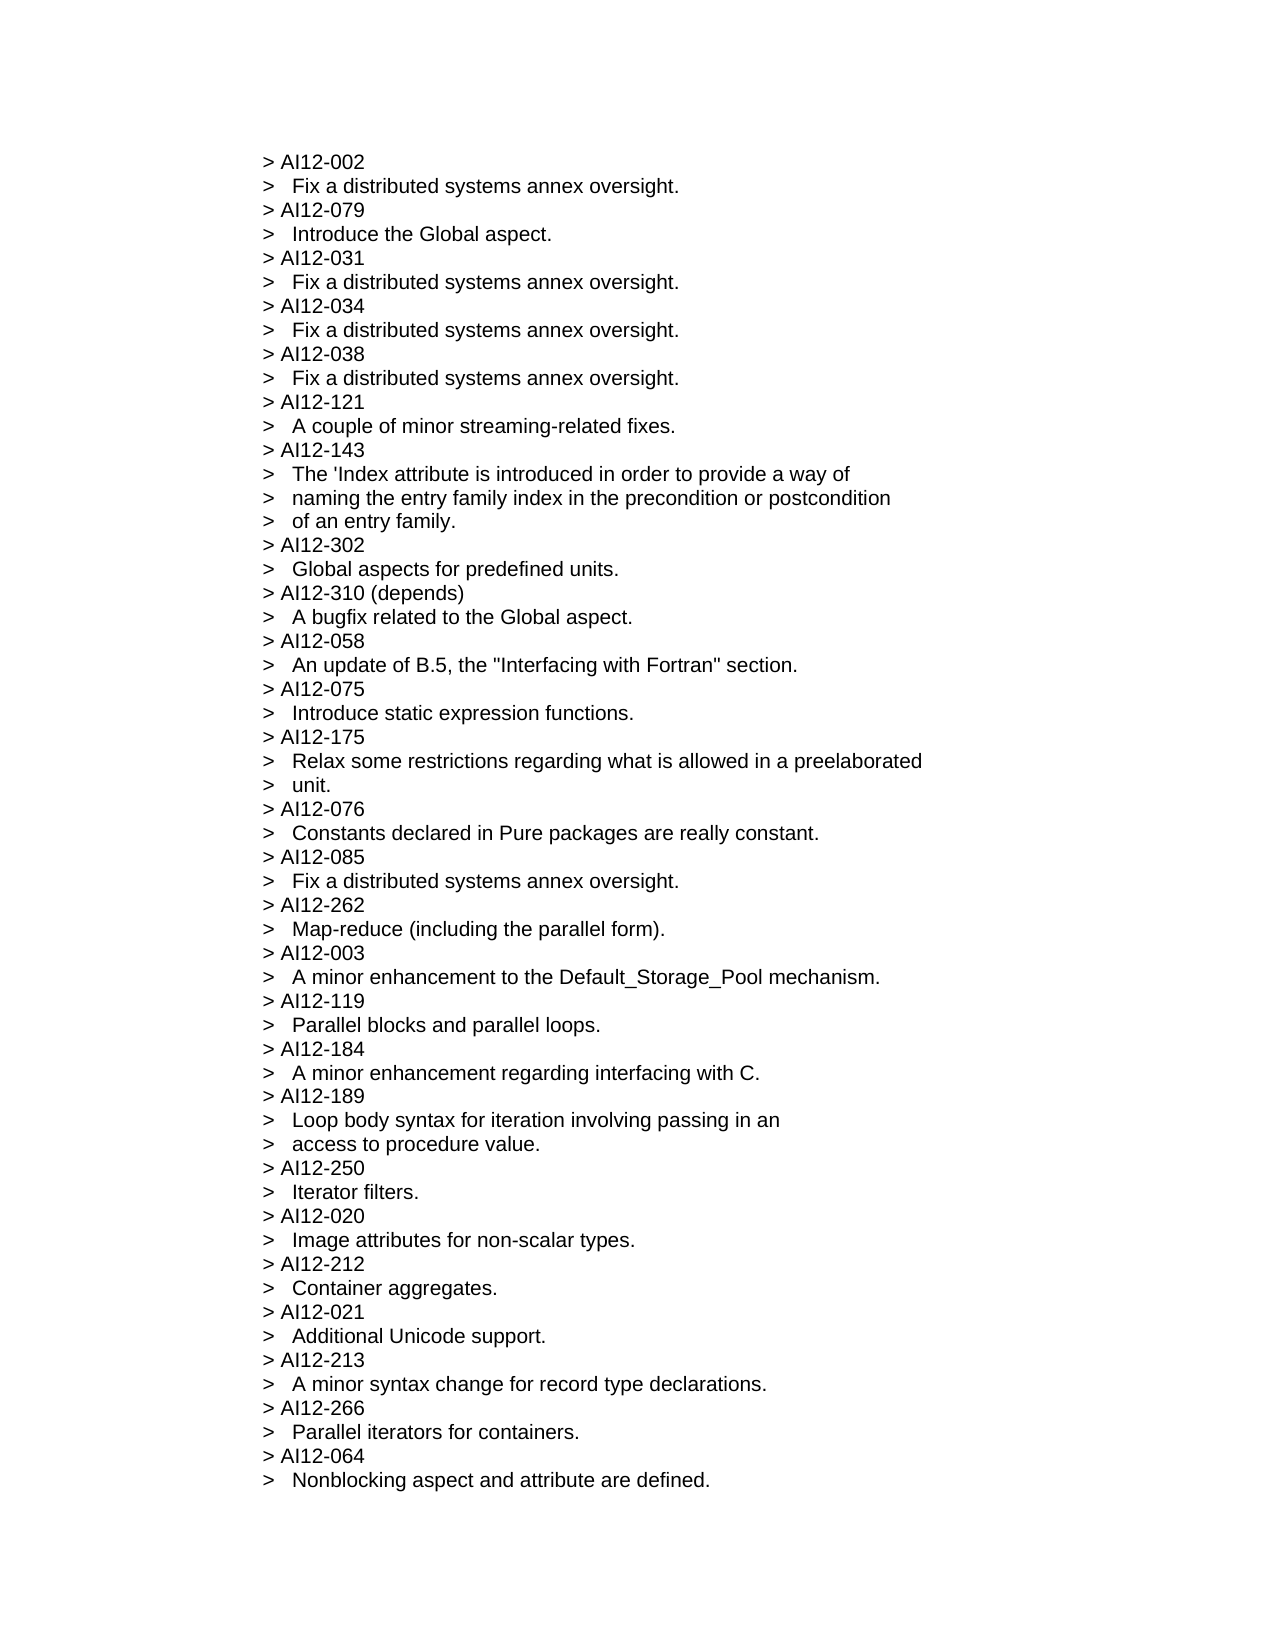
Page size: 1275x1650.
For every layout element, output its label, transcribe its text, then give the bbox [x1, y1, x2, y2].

text > AI12-121 [262, 605, 1087, 629]
text > Image attributes for non-scalar types. [262, 1444, 1087, 1468]
text > Constants declared in Pure packages are really constant. [262, 1036, 1087, 1060]
text > A bugfix related to the Global aspect. [262, 821, 1087, 845]
text > AI12-076 [262, 1012, 1087, 1036]
text > AI12-302 [262, 749, 1087, 773]
text > Fix a distributed systems annex oversight. [262, 1084, 1087, 1108]
text > AI12-189 [262, 1300, 1087, 1324]
text > Parallel blocks and parallel loops. [262, 1228, 1087, 1252]
text That list is as follows: [262, 318, 1087, 342]
text > AI12-034 [262, 509, 1087, 533]
text > Introduce static expression functions. [262, 917, 1087, 941]
text > AI12-262 [262, 1108, 1087, 1132]
text At the latest WG9 meeting I was requested to send messages to the ARG and WG9 mailing lists listing the specific AIs for which AdaCore is requesting further review. [262, 246, 1087, 294]
text > AI12-079 [262, 413, 1087, 437]
text > AI12-184 [262, 1252, 1087, 1276]
text > Iterator filters. [262, 1396, 1087, 1420]
text > Introduce the Global aspect. [262, 437, 1087, 461]
text > of an entry family. [262, 725, 1087, 749]
text > AI12-020 [262, 1420, 1087, 1444]
text > naming the entry family index in the precondition or postcondition [262, 701, 1087, 725]
text > AI12-075 [262, 893, 1087, 917]
text > A minor enhancement regarding interfacing with C. [262, 1276, 1087, 1300]
text > A minor enhancement to the Default_Storage_Pool mechanism. [262, 1180, 1087, 1204]
text > AI12-031 [262, 461, 1087, 485]
text > AI12-212 [262, 1468, 1087, 1492]
text > Fix a distributed systems annex oversight. [262, 485, 1087, 509]
text > Fix a distributed systems annex oversight. [262, 533, 1087, 557]
text > Map-reduce (including the parallel form). [262, 1132, 1087, 1156]
text > Global aspects for predefined units. [262, 773, 1087, 797]
text > AI12-119 [262, 1204, 1087, 1228]
text > The 'Index attribute is introduced in order to provide a way of [262, 677, 1087, 701]
text > AI12-310 (depends) [262, 797, 1087, 821]
text > unit. [262, 988, 1087, 1012]
text > Relax some restrictions regarding what is allowed in a preelaborated [262, 964, 1087, 988]
text > AI12-058 [262, 845, 1087, 869]
text > Loop body syntax for iteration involving passing in an [262, 1324, 1087, 1348]
text > access to procedure value. [262, 1348, 1087, 1372]
text > Fix a distributed systems annex oversight. [262, 389, 1087, 413]
text > AI12-038 [262, 557, 1087, 581]
text > A couple of minor streaming-related fixes. [262, 629, 1087, 653]
text > AI12-085 [262, 1060, 1087, 1084]
text > AI12-175 [262, 941, 1087, 964]
text > AI12-003 [262, 1156, 1087, 1180]
text > AI12-250 [262, 1372, 1087, 1396]
text > AI12-002 [262, 366, 1087, 389]
text > An update of B.5, the "Interfacing with Fortran" section. [262, 869, 1087, 893]
text > AI12-143 [262, 653, 1087, 677]
text This was done; the message I sent to the two mailing lists on Oct 9 2019 is provided here for the record (and also in part so that WG 9 minutes can refer to it when reviewing the resolution of action items): [187, 150, 1087, 222]
text > Fix a distributed systems annex oversight. [262, 581, 1087, 605]
